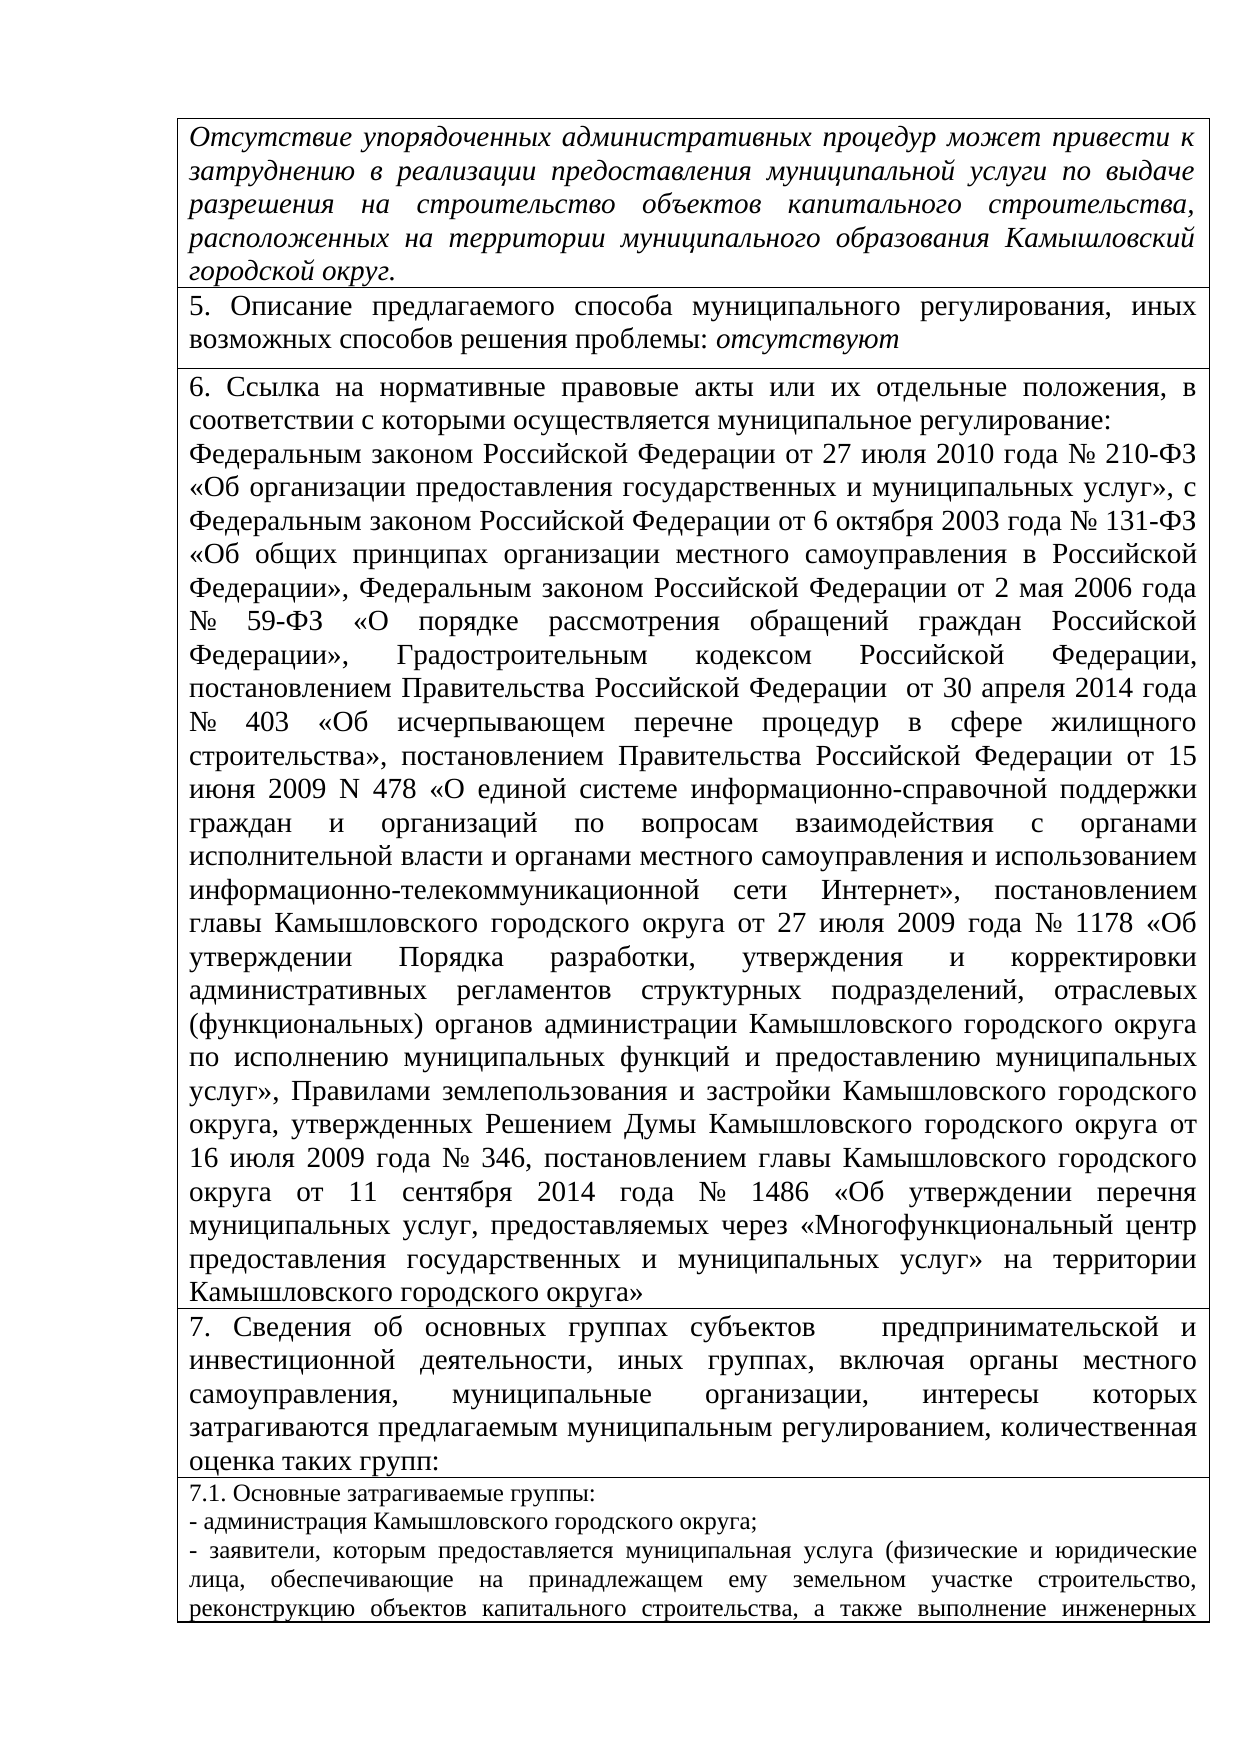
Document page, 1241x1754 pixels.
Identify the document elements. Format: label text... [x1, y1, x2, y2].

table_cell 7. Сведения об основных группах субъектов предпринимательской и инвестиционной деятельности, иных группах, включая органы местного самоуправления, муниципальные организации, интересы которых затрагиваются предлагаемым муниципальным регулированием, количественная оценка таких групп: [178, 1309, 1209, 1477]
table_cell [178, 1478, 1209, 1621]
table_cell 6. Ссылка на нормативные правовые акты или их отдельные положения, в соответствии с которыми осуществляется муниципальное регулирование: Федеральным законом Российской Федерации от 27 июля 2010 года № 210-ФЗ «Об организации предоставления государственных и муниципальных услуг», с Федеральным законом Российской Федерации от 6 октября 2003 года № 131-ФЗ «Об общих принципах организации местного самоуправления в Российской Федерации», Федеральным законом Российской Федерации от 2 мая 2006 года № 59-ФЗ «О порядке рассмотрения обращений граждан Российской Федерации», Градостроительным кодексом Российской Федерации, постановлением Правительства Российской Федерации от 30 апреля 2014 года № 403 «Об исчерпывающем перечне процедур в сфере жилищного строительства», постановлением Правительства Российской Федерации от 15 июня 2009 N 478 «О единой системе информационно-справочной поддержки граждан и организаций по вопросам взаимодействия с органами исполнительной власти и органами местного самоуправления и использованием информационно-телекоммуникационной сети Интернет», постановлением главы Камышловского городского округа от 27 июля 2009 года № 1178 «Об утверждении Порядка разработки, утверждения и корректировки административных регламентов структурных подразделений, отраслевых (функциональных) органов администрации Камышловского городского округа по исполнению муниципальных функций и предоставлению муниципальных услуг», Правилами землепользования и застройки Камышловского городского округа, утвержденных Решением Думы Камышловского городского округа от 16 июля 2009 года № 346, постановлением главы Камышловского городского округа от 11 сентября 2014 года № 1486 «Об утверждении перечня муниципальных услуг, предоставляемых через «Многофункциональный центр предоставления государственных и муниципальных услуг» на территории Камышловского городского округа» [178, 369, 1209, 1308]
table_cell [178, 119, 1209, 287]
table_cell 5. Описание предлагаемого способа муниципального регулирования, иных возможных способов решения проблемы: отсутствуют [178, 288, 1209, 368]
